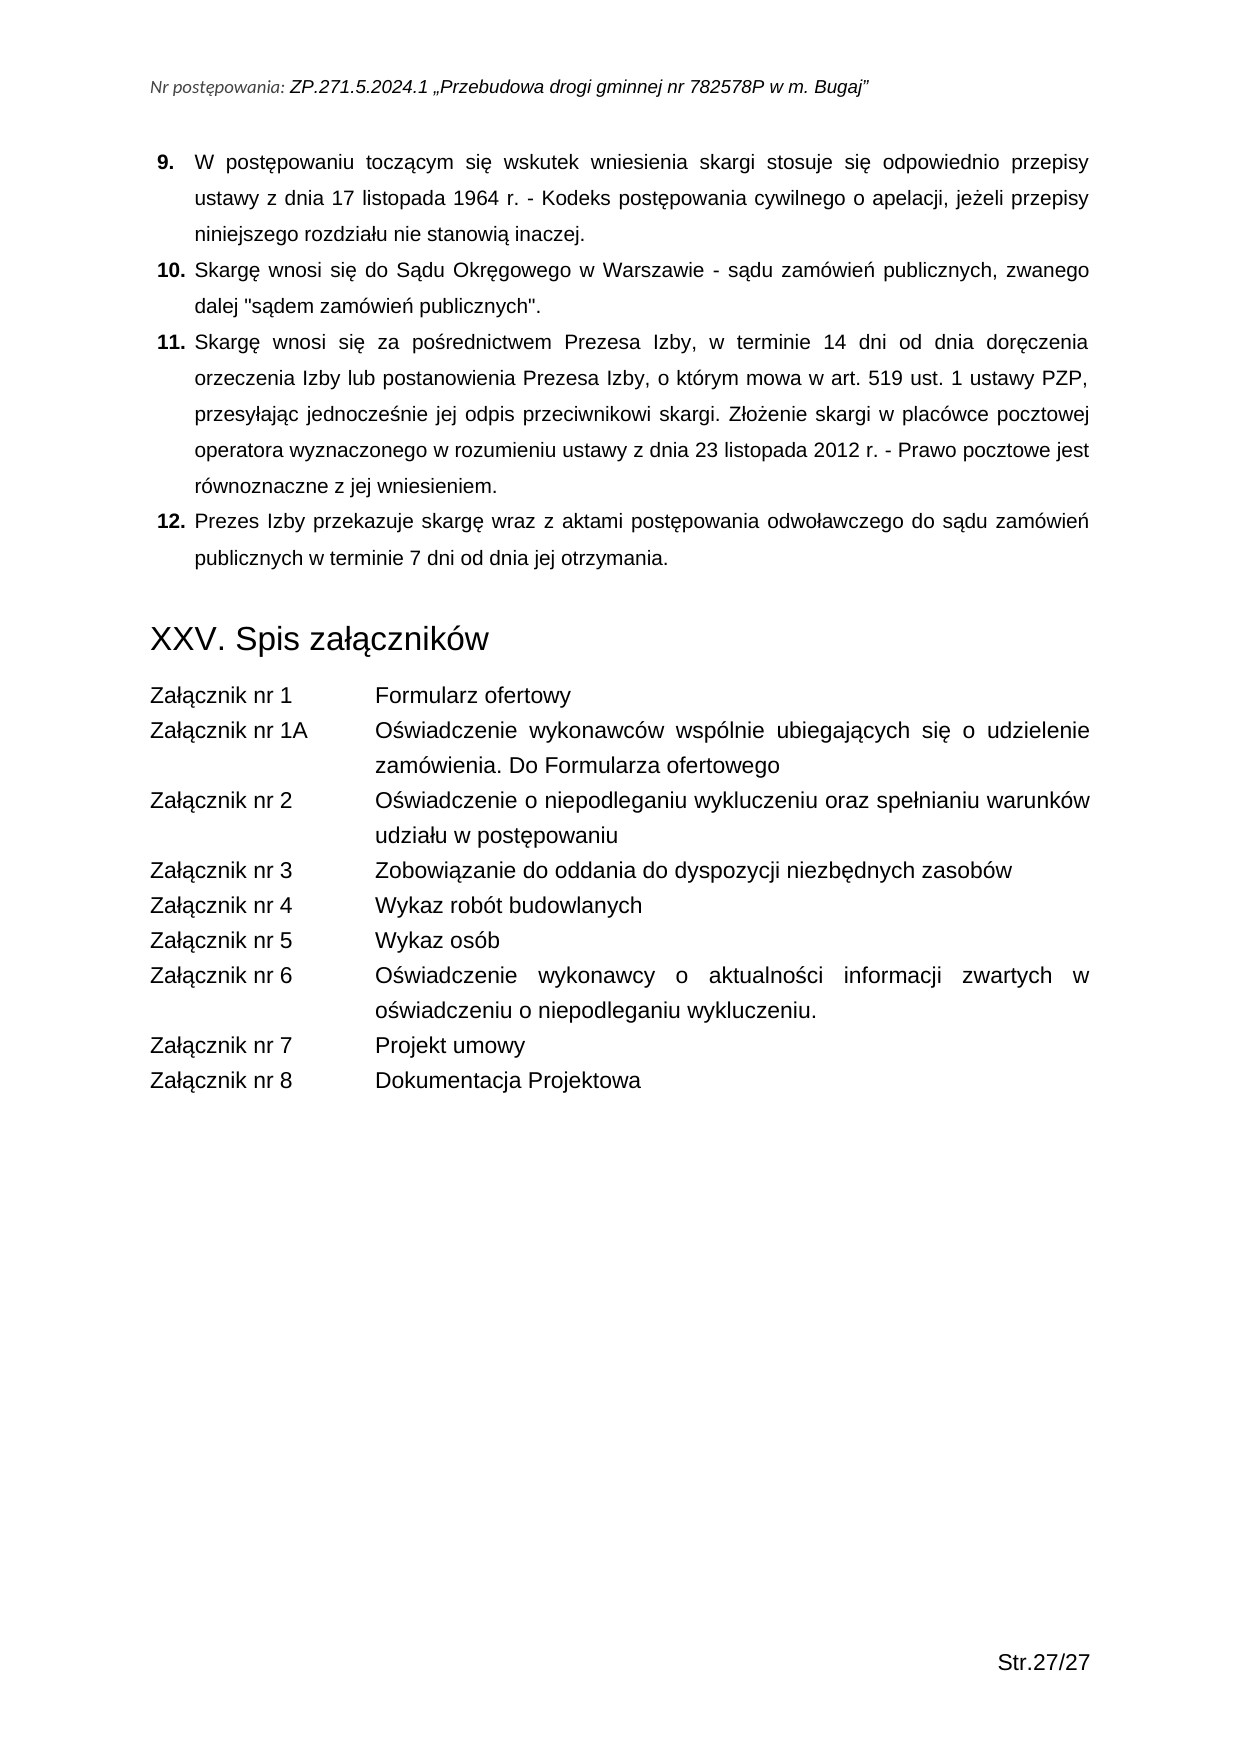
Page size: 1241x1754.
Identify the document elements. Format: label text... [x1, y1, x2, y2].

text Załącznik nr 5 Wykaz osób [150, 927, 1090, 954]
text Załącznik nr 6 Oświadczenie wykonawcy o aktualności informacji zwartych w oświadczeniu o niepodleganiu wykluczeniu. [150, 962, 1090, 1024]
text Załącznik nr 8 Dokumentacja Projektowa [150, 1067, 1090, 1094]
text Załącznik nr 7 Projekt umowy [150, 1032, 1090, 1059]
list W postępowaniu toczącym się wskutek wniesienia skargi stosuje się odpowiednio przepisy ustawy z dnia 17 listopada 1964 r. - Kodeks postępowania cywilnego o apelacji, jeżeli przepisy niniejszego rozdziału nie stanowią inaczej. [157, 150, 1090, 246]
subtitle XXV. Spis załączników [150, 619, 1090, 657]
text Załącznik nr 1 Formularz ofertowy [150, 682, 1090, 709]
list Skargę wnosi się do Sądu Okręgowego w Warszawie - sądu zamówień publicznych, zwanego dalej "sądem zamówień publicznych". [157, 258, 1090, 318]
text Załącznik nr 3 Zobowiązanie do oddania do dyspozycji niezbędnych zasobów [150, 857, 1090, 884]
list Skargę wnosi się za pośrednictwem Prezesa Izby, w terminie 14 dni od dnia doręczenia orzeczenia Izby lub postanowienia Prezesa Izby, o którym mowa w art. 519 ust. 1 ustawy PZP, przesyłając jednocześnie jej odpis przeciwnikowi skargi. Złożenie skargi w placówce pocztowej operatora wyznaczonego w rozumieniu ustawy z dnia 23 listopada 2012 r. - Prawo pocztowe jest równoznaczne z jej wniesieniem. [157, 330, 1090, 497]
text Załącznik nr 4 Wykaz robót budowlanych [150, 892, 1090, 919]
text Załącznik nr 2 Oświadczenie o niepodleganiu wykluczeniu oraz spełnianiu warunków udziału w postępowaniu [150, 787, 1090, 849]
text Załącznik nr 1A Oświadczenie wykonawców wspólnie ubiegających się o udzielenie zamówienia. Do Formularza ofertowego [150, 717, 1090, 779]
list Prezes Izby przekazuje skargę wraz z aktami postępowania odwoławczego do sądu zamówień publicznych w terminie 7 dni od dnia jej otrzymania. [157, 509, 1090, 569]
